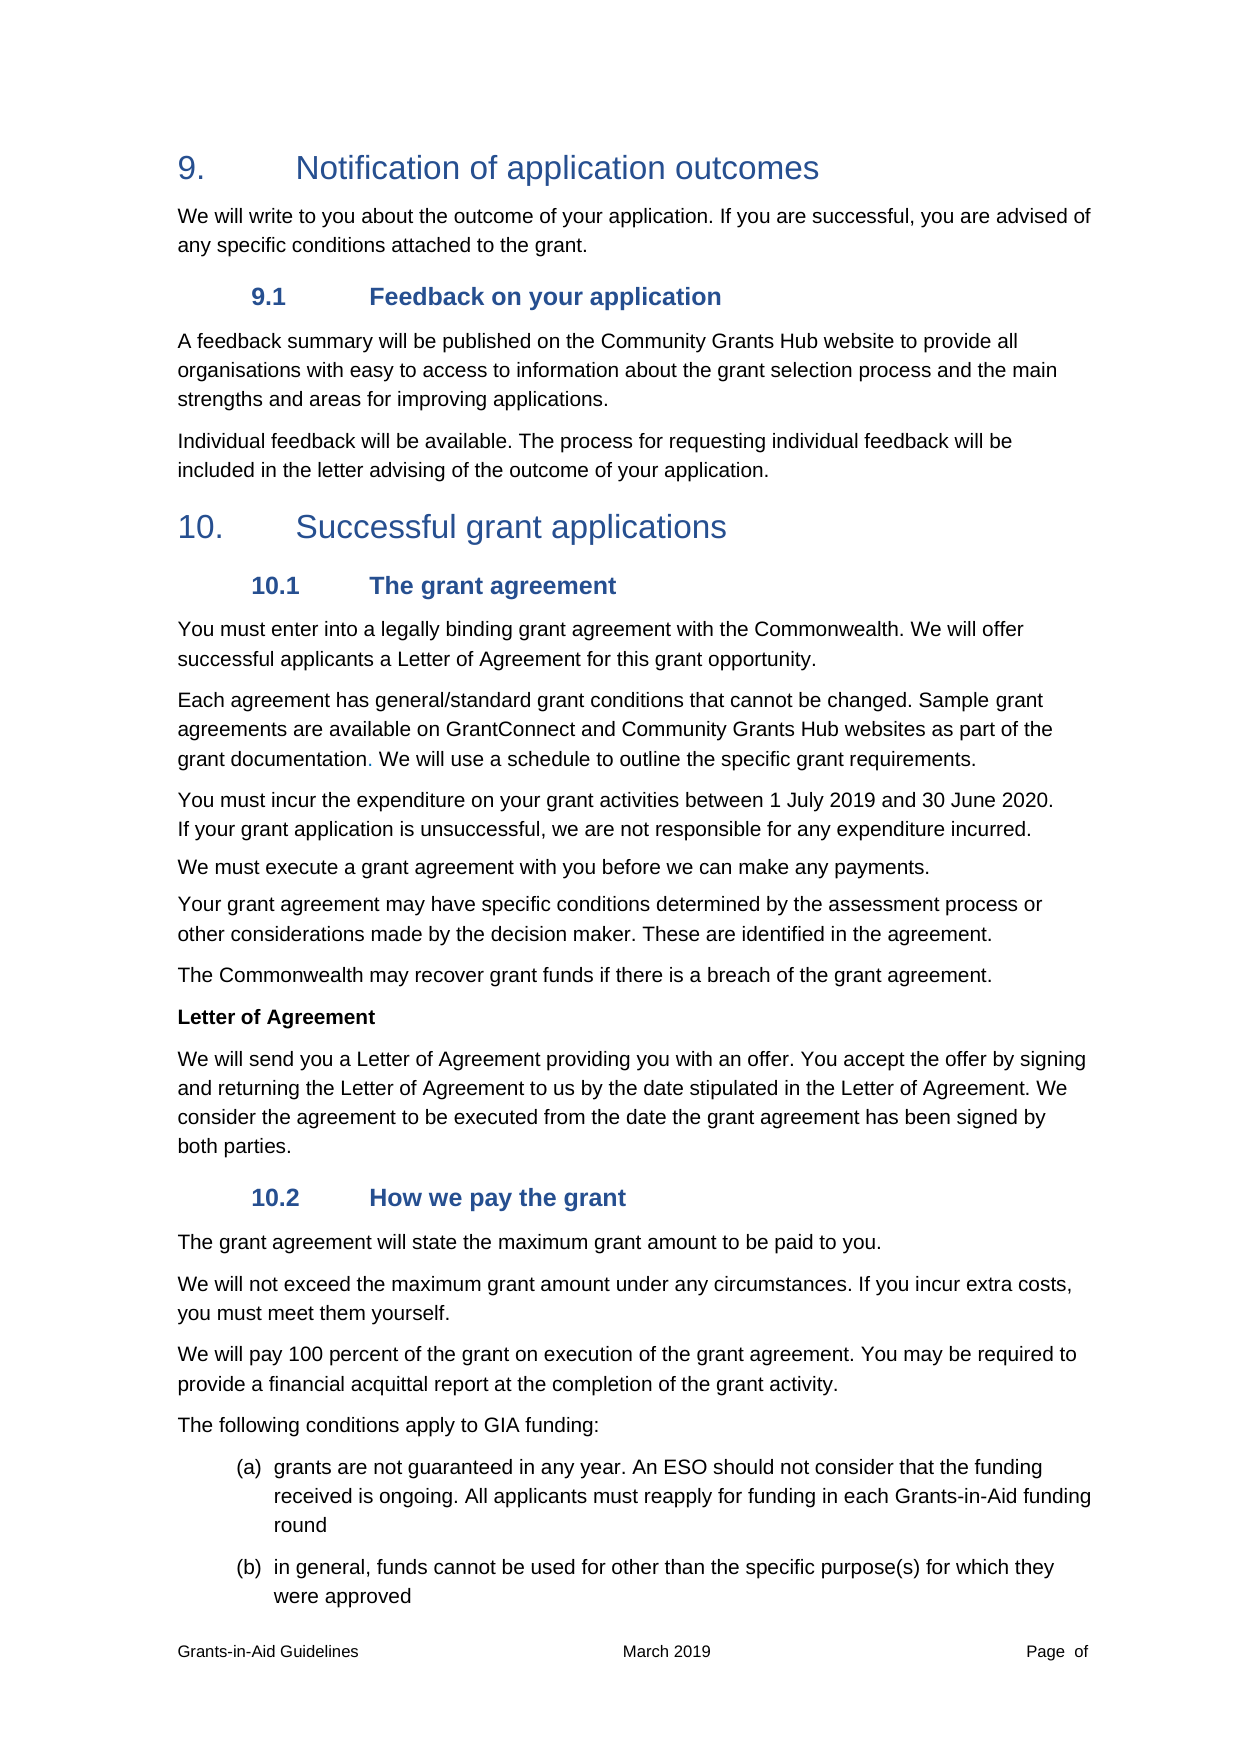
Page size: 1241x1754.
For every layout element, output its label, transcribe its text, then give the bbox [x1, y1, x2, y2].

text Individual feedback will be available. The process for requesting individual feedback will be included in the letter advising of the outcome of your application. [177, 424, 1092, 482]
list You must incur the expenditure on your grant activities between 1 July 2019 and 30 June 2020. If your grant application is unsuccessful, we are not responsible for any expenditure incurred. [177, 783, 1092, 841]
list in general, funds cannot be used for other than the specific purpose(s) for which they were approved [236, 1549, 1092, 1608]
subtitle Notification of application outcomes [177, 148, 1092, 186]
list grants are not guaranteed in any year. An ESO should not consider that the funding received is ongoing. All applicants must reapply for funding in each Grants-in-Aid funding round [236, 1449, 1092, 1537]
text We will pay 100 percent of the grant on execution of the grant agreement. You may be required to provide a financial acquittal report at the completion of the grant activity. [177, 1337, 1092, 1395]
text A feedback summary will be published on the Community Grants Hub website to provide all organisations with easy to access to information about the grant selection process and the main strengths and areas for improving applications. [177, 324, 1092, 411]
text Your grant agreement may have specific conditions determined by the assessment process or other considerations made by the decision maker. These are identified in the agreement. [177, 887, 1092, 945]
text Each agreement has general/standard grant conditions that cannot be changed. Sample grant agreements are available on GrantConnect and Community Grants Hub websites as part of the grant documentation. We will use a schedule to outline the specific grant requirements. [177, 683, 1092, 770]
text We will send you a Letter of Agreement providing you with an offer. You accept the offer by signing and returning the Letter of Agreement to us by the date stipulated in the Letter of Agreement. We consider the agreement to be executed from the date the grant agreement has been signed by both parties. [177, 1041, 1092, 1158]
text The following conditions apply to GIA funding: [177, 1408, 1092, 1437]
text We will not exceed the maximum grant amount under any circumstances. If you incur extra costs, you must meet them yourself. [177, 1266, 1092, 1324]
subtitle How we pay the grant [251, 1183, 1092, 1212]
text The Commonwealth may recover grant funds if there is a breach of the grant agreement. [177, 958, 1092, 987]
subtitle Feedback on your application [251, 282, 1092, 311]
subtitle Successful grant applications [177, 507, 1092, 545]
text We will write to you about the outcome of your application. If you are successful, you are advised of any specific conditions attached to the grant. [177, 199, 1092, 257]
subtitle The grant agreement [251, 570, 1092, 599]
text The grant agreement will state the maximum grant amount to be paid to you. [177, 1224, 1092, 1254]
text Letter of Agreement [177, 999, 1092, 1029]
list We must execute a grant agreement with you before we can make any payments. [177, 849, 1092, 879]
text You must enter into a legally binding grant agreement with the Commonwealth. We will offer successful applicants a Letter of Agreement for this grant opportunity. [177, 612, 1092, 670]
